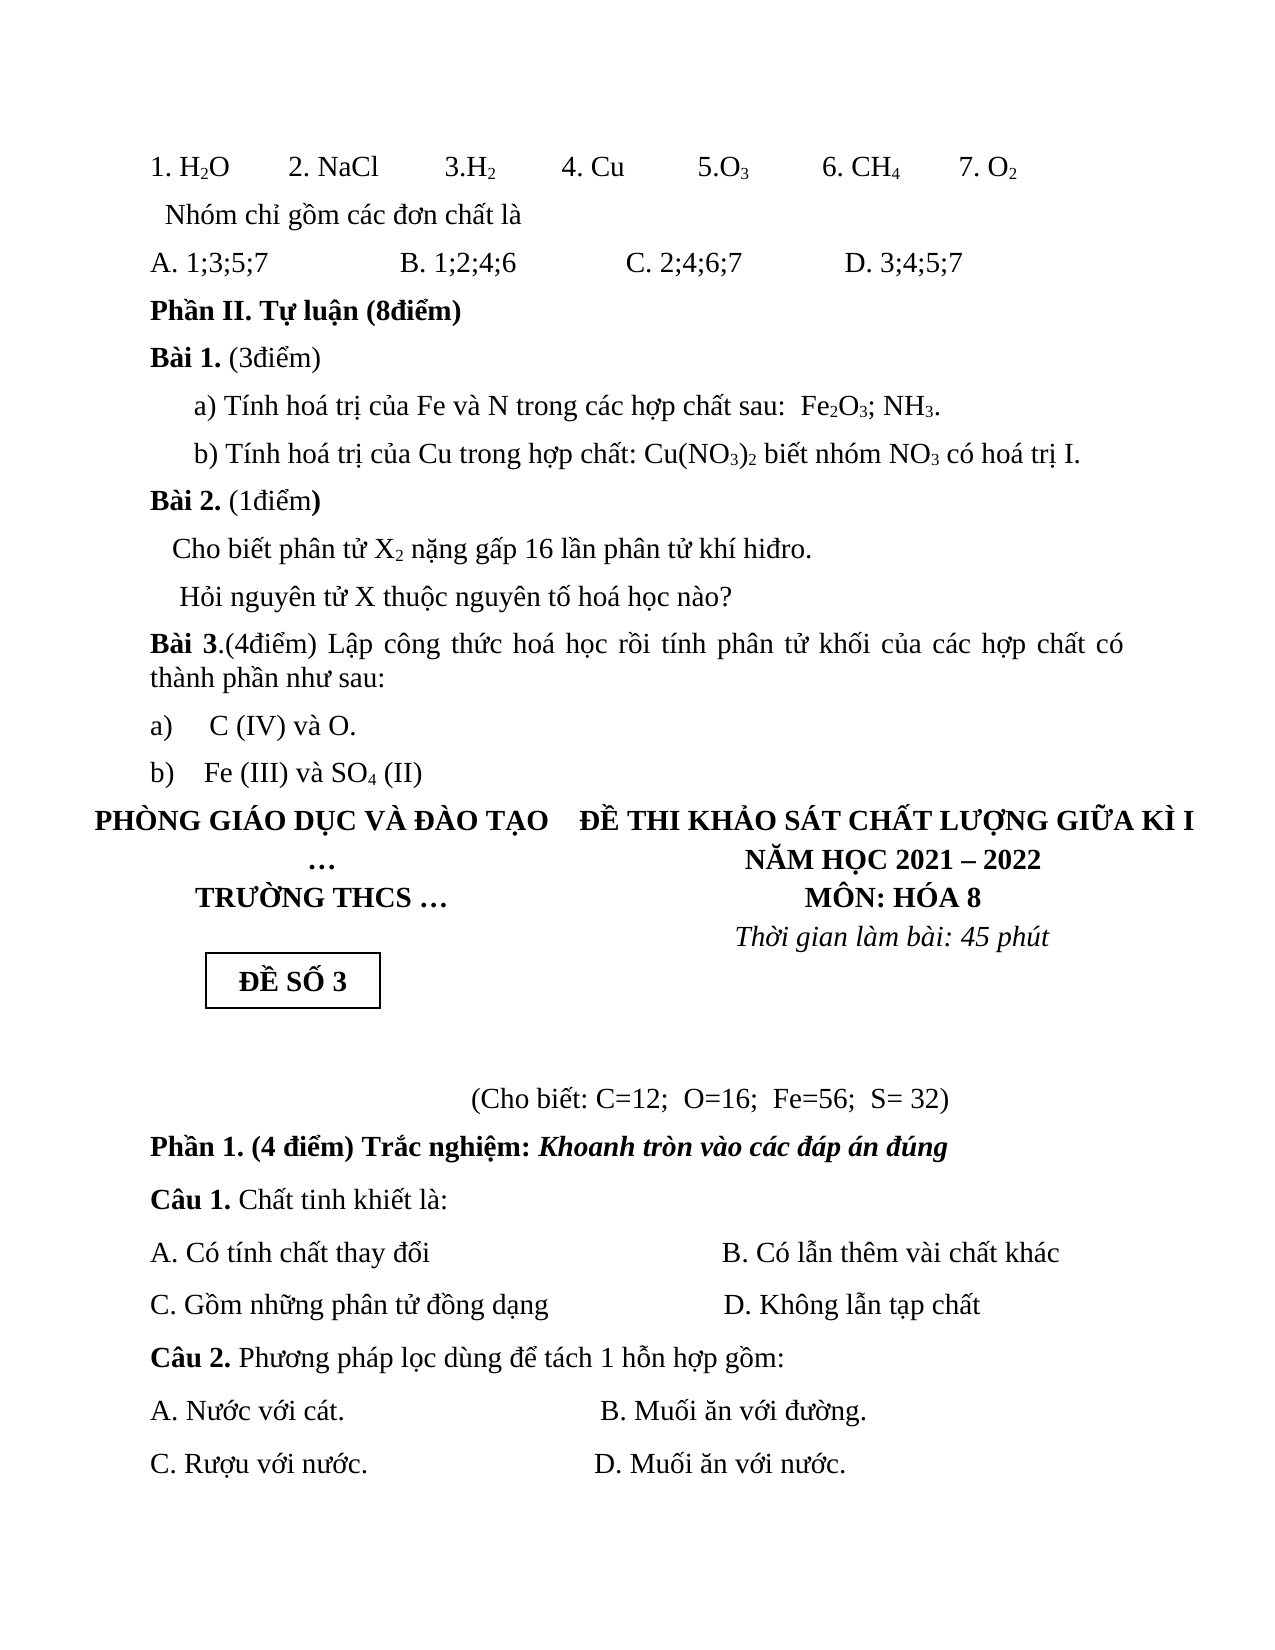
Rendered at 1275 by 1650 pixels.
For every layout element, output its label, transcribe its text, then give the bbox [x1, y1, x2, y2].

text Phần II. Tự luận (8điểm) [150, 293, 1125, 326]
text C. Gồm những phân tử đồng dạng D. Không lẫn tạp chất [150, 1287, 1125, 1321]
text (Cho biết: C=12; O=16; Fe=56; S= 32) [150, 1081, 1125, 1115]
text b) Tính hoá trị của Cu trong hợp chất: Cu(NO3)2 biết nhóm NO3 có hoá trị I. [150, 436, 1125, 469]
text Bài 2. (1điểm) [150, 483, 1125, 517]
text a) Tính hoá trị của Fe và N trong các hợp chất sau: Fe2O3; NH3. [150, 388, 1125, 422]
text A. Có tính chất thay đổi B. Có lẫn thêm vài chất khác [150, 1235, 1125, 1268]
text a) C (IV) và O. [150, 708, 1125, 741]
text Cho biết phân tử X2 nặng gấp 16 lần phân tử khí hiđro. [150, 531, 1125, 565]
text Hỏi nguyên tử X thuộc nguyên tố hoá học nào? [150, 579, 1125, 612]
text 1. H2O 2. NaCl 3.H2 4. Cu 5.O3 6. CH4 7. O2 [150, 149, 1125, 183]
text b) Fe (III) và SO4 (II) [150, 756, 1125, 789]
table_header ĐỀ THI KHẢO SÁT CHẤT LƯỢNG GIỮA KÌ I NĂM HỌC 2021 – 2022 MÔN: HÓA 8 Thời gian làm bài: 45 phút [577, 803, 1209, 1081]
text Bài 1. (3điểm) [150, 340, 1125, 374]
text A. Nước với cát. B. Muối ăn với đường. [150, 1393, 1125, 1427]
text A. 1;3;5;7 B. 1;2;4;6 C. 2;4;6;7 D. 3;4;5;7 [150, 245, 1125, 278]
text Bài 3.(4điểm) Lập công thức hoá học rồi tính phân tử khối của các hợp chất có thành phần như sau: [150, 627, 1125, 694]
text Câu 1. Chất tinh khiết là: [150, 1182, 1125, 1215]
text Nhóm chỉ gồm các đơn chất là [150, 197, 1125, 231]
text Phần 1. (4 điểm) Trắc nghiệm: Khoanh tròn vào các đáp án đúng [150, 1129, 1125, 1163]
text Câu 2. Phương pháp lọc dùng để tách 1 hỗn hợp gồm: [150, 1340, 1125, 1374]
table_header PHÒNG GIÁO DỤC VÀ ĐÀO TẠO … TRƯỜNG THCS … [66, 803, 577, 1081]
text C. Rượu với nước. D. Muối ăn với nước. [150, 1446, 1125, 1479]
